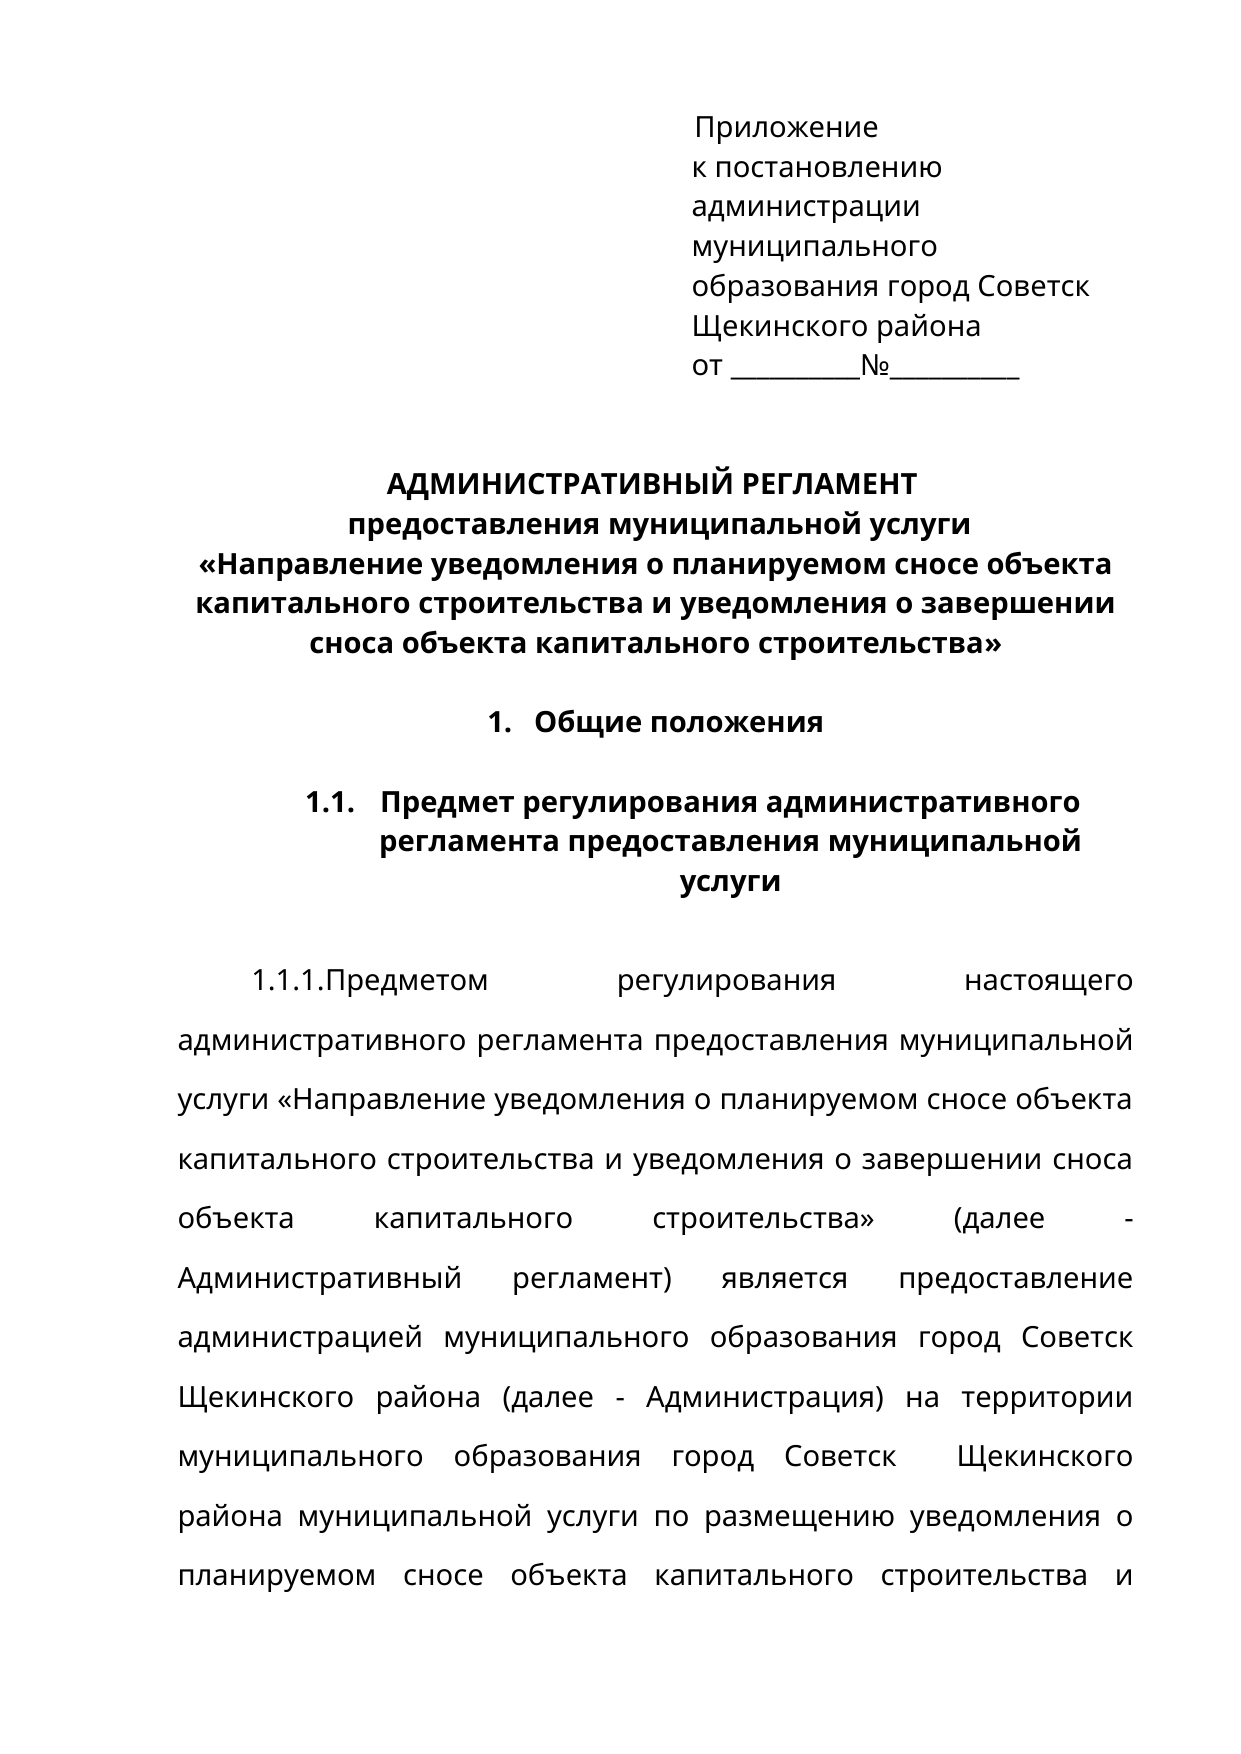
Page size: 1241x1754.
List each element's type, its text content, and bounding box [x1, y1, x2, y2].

text «Направление уведомления о планируемом сносе объекта капитального строительства и уведомления о завершении сноса объекта капитального строительства» [177, 543, 1134, 662]
text АДМИНИСТРАТИВНЫЙ РЕГЛАМЕНТ предоставления муниципальной услуги [177, 463, 1134, 543]
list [177, 959, 1134, 1594]
list Предмет регулирования административного регламента предоставления муниципальной услуги [252, 781, 1134, 900]
table_header Приложение к постановлению администрации муниципального образования город Советск Щекинского района от __________№__________ [680, 106, 1130, 384]
list Общие положения [177, 702, 1134, 741]
